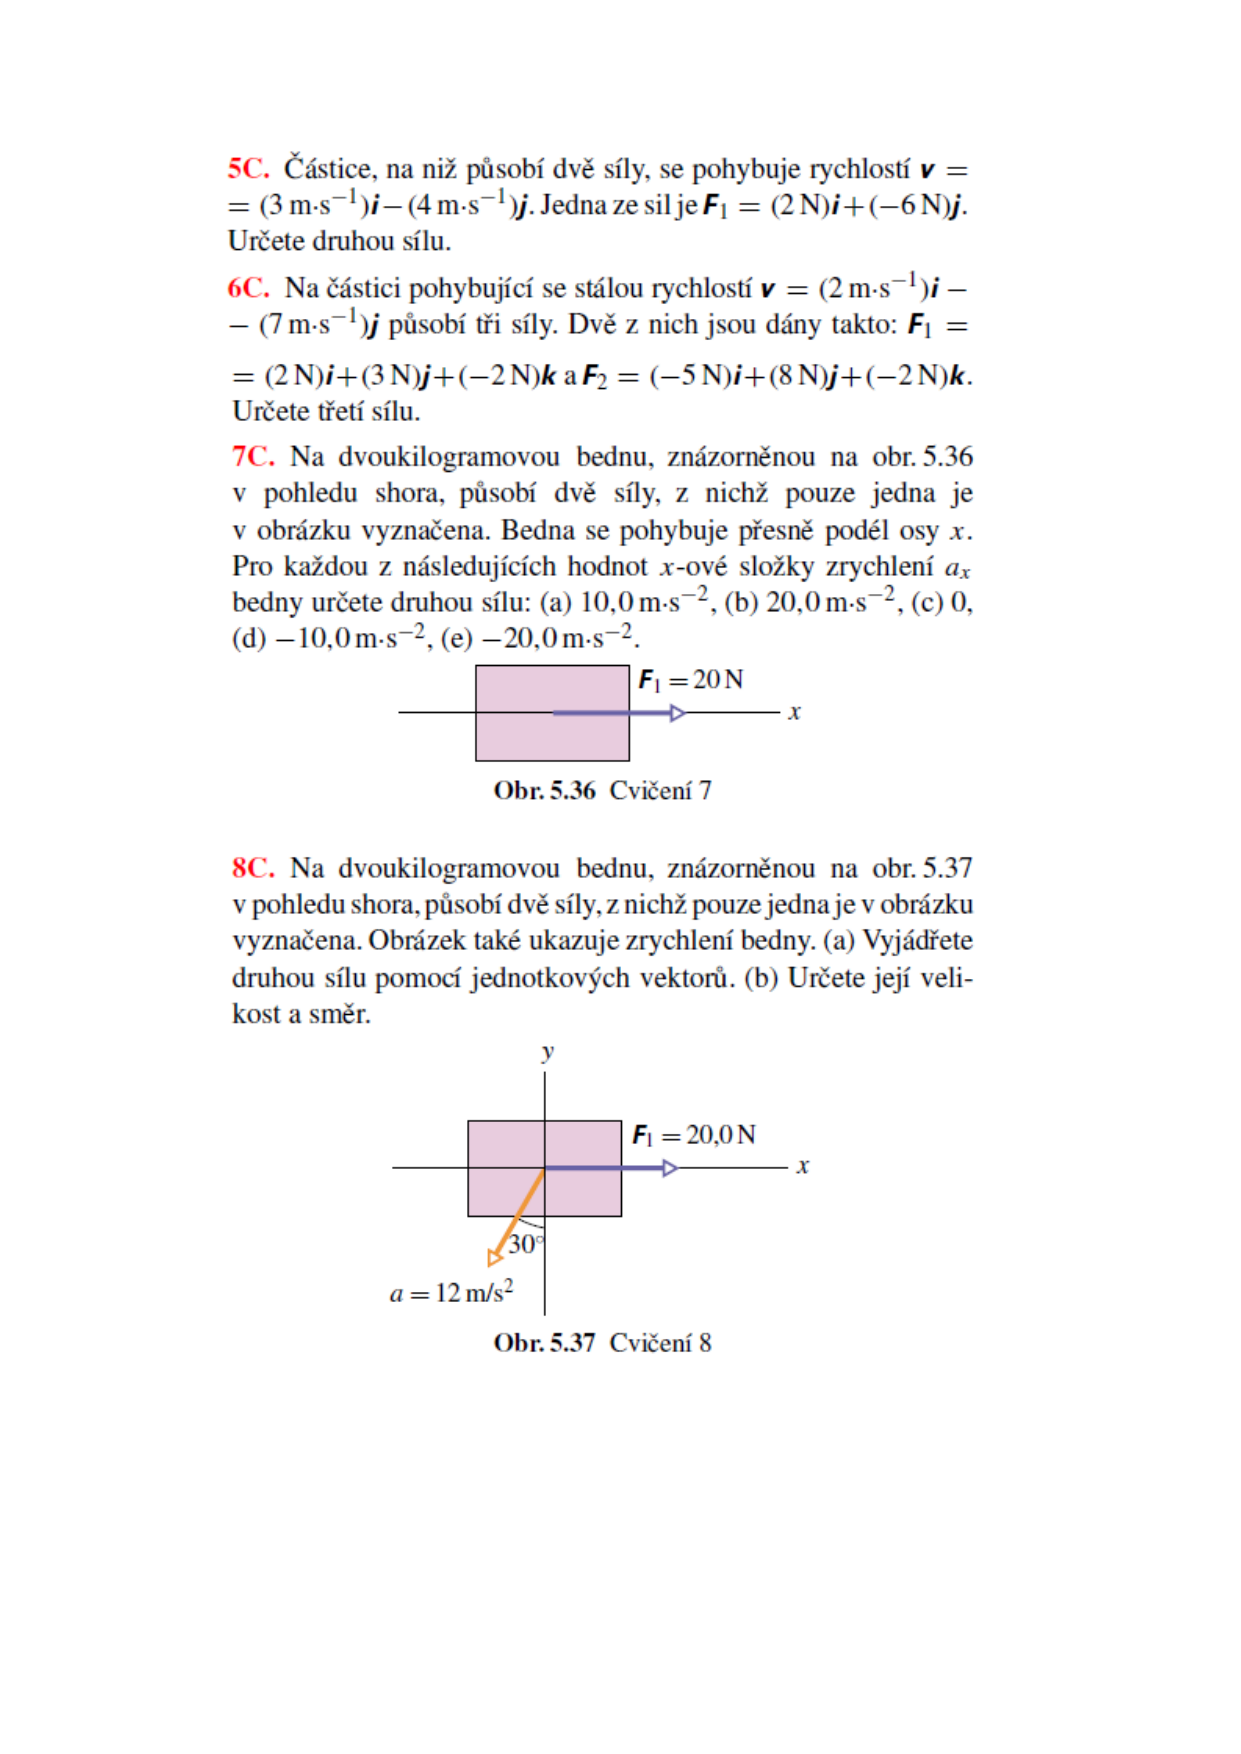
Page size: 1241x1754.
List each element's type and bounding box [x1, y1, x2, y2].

picture [222, 352, 984, 1363]
picture [222, 147, 981, 351]
